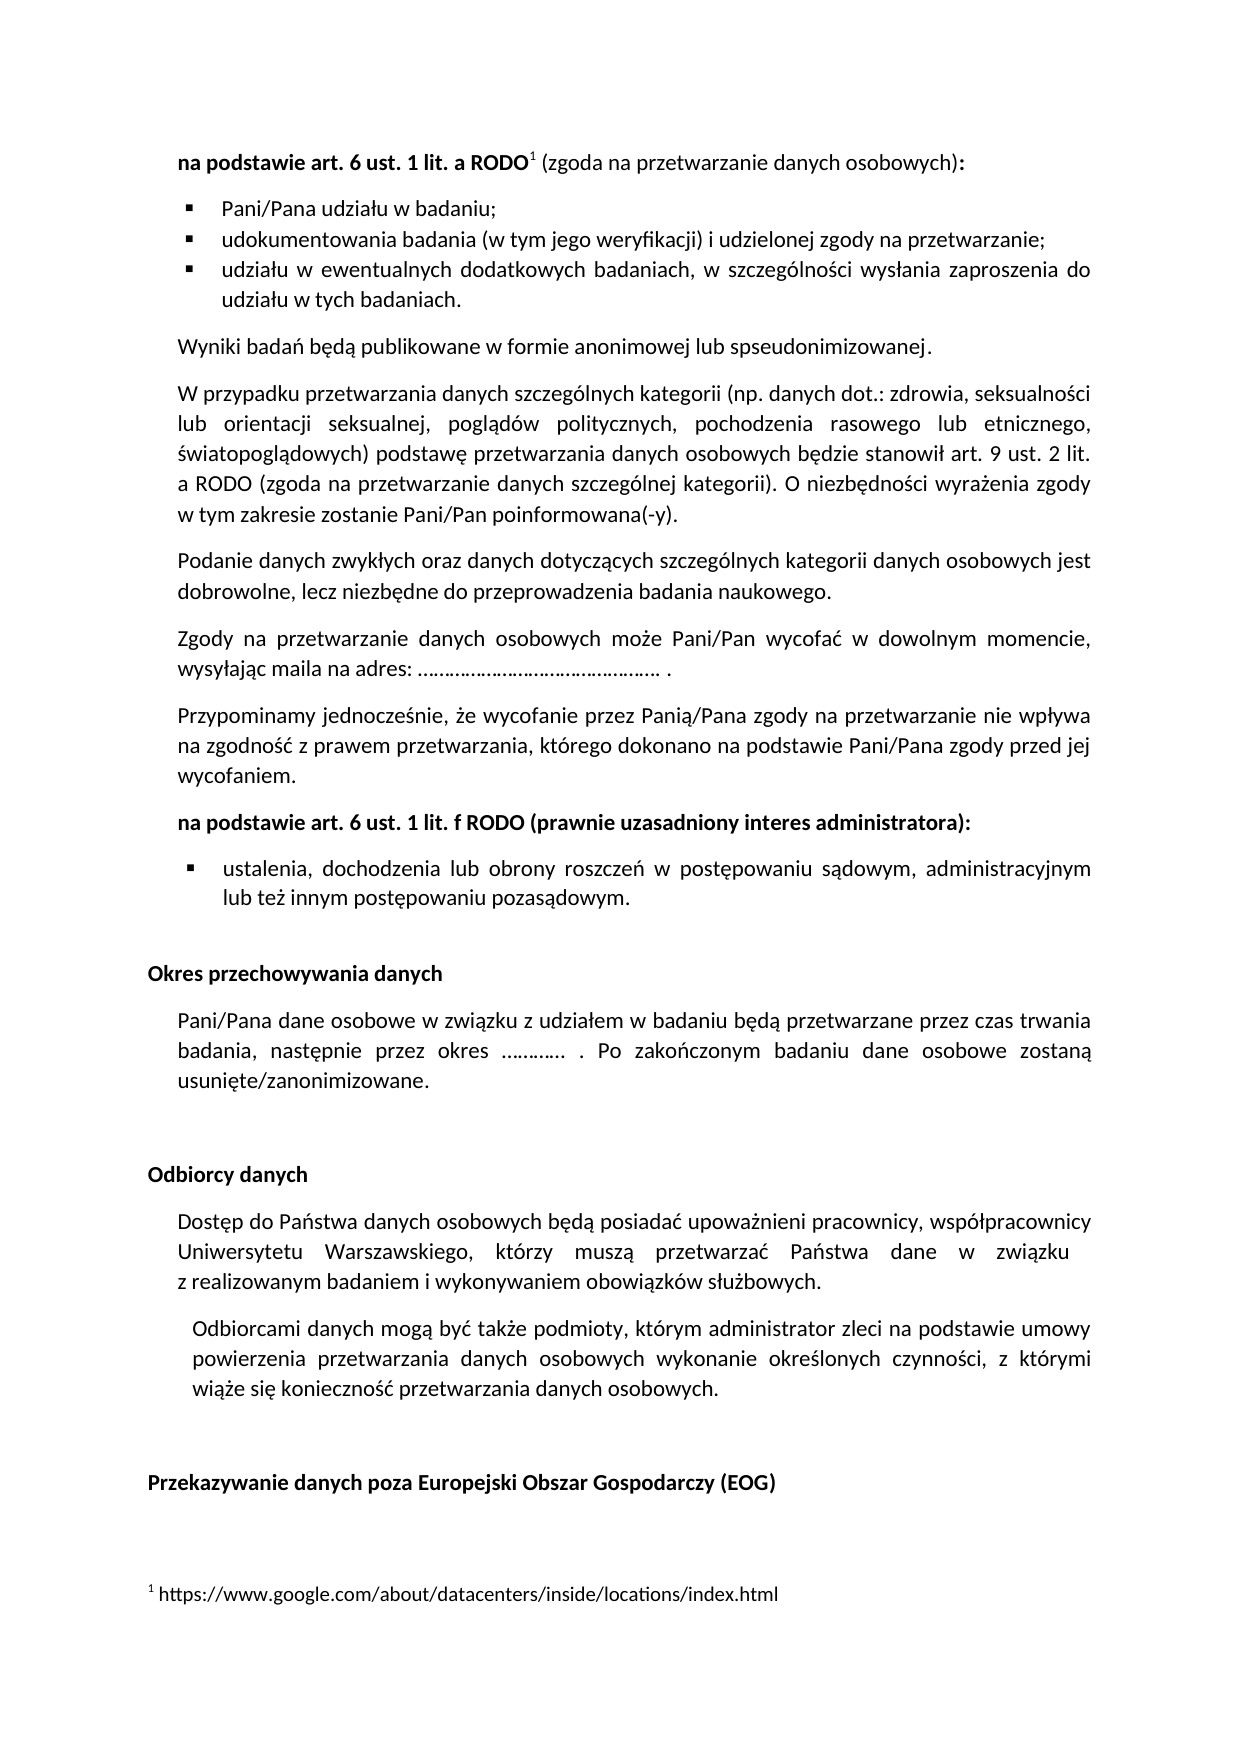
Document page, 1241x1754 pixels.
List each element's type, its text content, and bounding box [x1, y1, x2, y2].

text Przekazywanie danych poza Europejski Obszar Gospodarczy (EOG) [148, 1468, 1093, 1496]
text Wyniki badań będą publikowane w formie anonimowej lub spseudonimizowanej. [177, 332, 1093, 360]
text Okres przechowywania danych [148, 959, 1093, 987]
text Pani/Pana dane osobowe w związku z udziałem w badaniu będą przetwarzane przez czas trwania badania, następnie przez okres ………… . Po zakończonym badaniu dane osobowe zostaną usunięte/zanonimizowane. [177, 1006, 1093, 1094]
list ustalenia, dochodzenia lub obrony roszczeń w postępowaniu sądowym, administracyjnym lub też innym postępowaniu pozasądowym. [185, 854, 1093, 911]
text Podanie danych zwykłych oraz danych dotyczących szczególnych kategorii danych osobowych jest dobrowolne, lecz niezbędne do przeprowadzenia badania naukowego. [177, 547, 1093, 605]
text Dostęp do Państwa danych osobowych będą posiadać upoważnieni pracownicy, współpracownicy Uniwersytetu Warszawskiego, którzy muszą przetwarzać Państwa dane w związku z realizowanym badaniem i wykonywaniem obowiązków służbowych. [177, 1207, 1093, 1295]
text Odbiorcami danych mogą być także podmioty, którym administrator zleci na podstawie umowy powierzenia przetwarzania danych osobowych wykonanie określonych czynności, z którymi wiąże się konieczność przetwarzania danych osobowych. [192, 1314, 1093, 1402]
text na podstawie art. 6 ust. 1 lit. a RODO (zgoda na przetwarzanie danych osobowych): [177, 148, 1093, 176]
list Pani/Pana udziału w badaniu; [184, 194, 1093, 222]
text W przypadku przetwarzania danych szczególnych kategorii (np. danych dot.: zdrowia, seksualności lub orientacji seksualnej, poglądów politycznych, pochodzenia rasowego lub etnicznego, światopoglądowych) podstawę przetwarzania danych osobowych będzie stanowił art. 9 ust. 2 lit. a RODO (zgoda na przetwarzanie danych szczególnej kategorii). O niezbędności wyrażenia zgody w tym zakresie zostanie Pani/Pan poinformowana(-y). [177, 379, 1093, 528]
text Zgody na przetwarzanie danych osobowych może Pani/Pan wycofać w dowolnym momencie, wysyłając maila na adres: ………………………………………. . [177, 624, 1093, 682]
list udokumentowania badania (w tym jego weryfikacji) i udzielonej zgody na przetwarzanie; [184, 225, 1093, 253]
text Odbiorcy danych [148, 1160, 1093, 1188]
text na podstawie art. 6 ust. 1 lit. f RODO (prawnie uzasadniony interes administratora): [177, 808, 1093, 836]
list udziału w ewentualnych dodatkowych badaniach, w szczególności wysłania zaproszenia do udziału w tych badaniach. [184, 255, 1093, 313]
text Przypominamy jednocześnie, że wycofanie przez Panią/Pana zgody na przetwarzanie nie wpływa na zgodność z prawem przetwarzania, którego dokonano na podstawie Pani/Pana zgody przed jej wycofaniem. [177, 701, 1093, 789]
